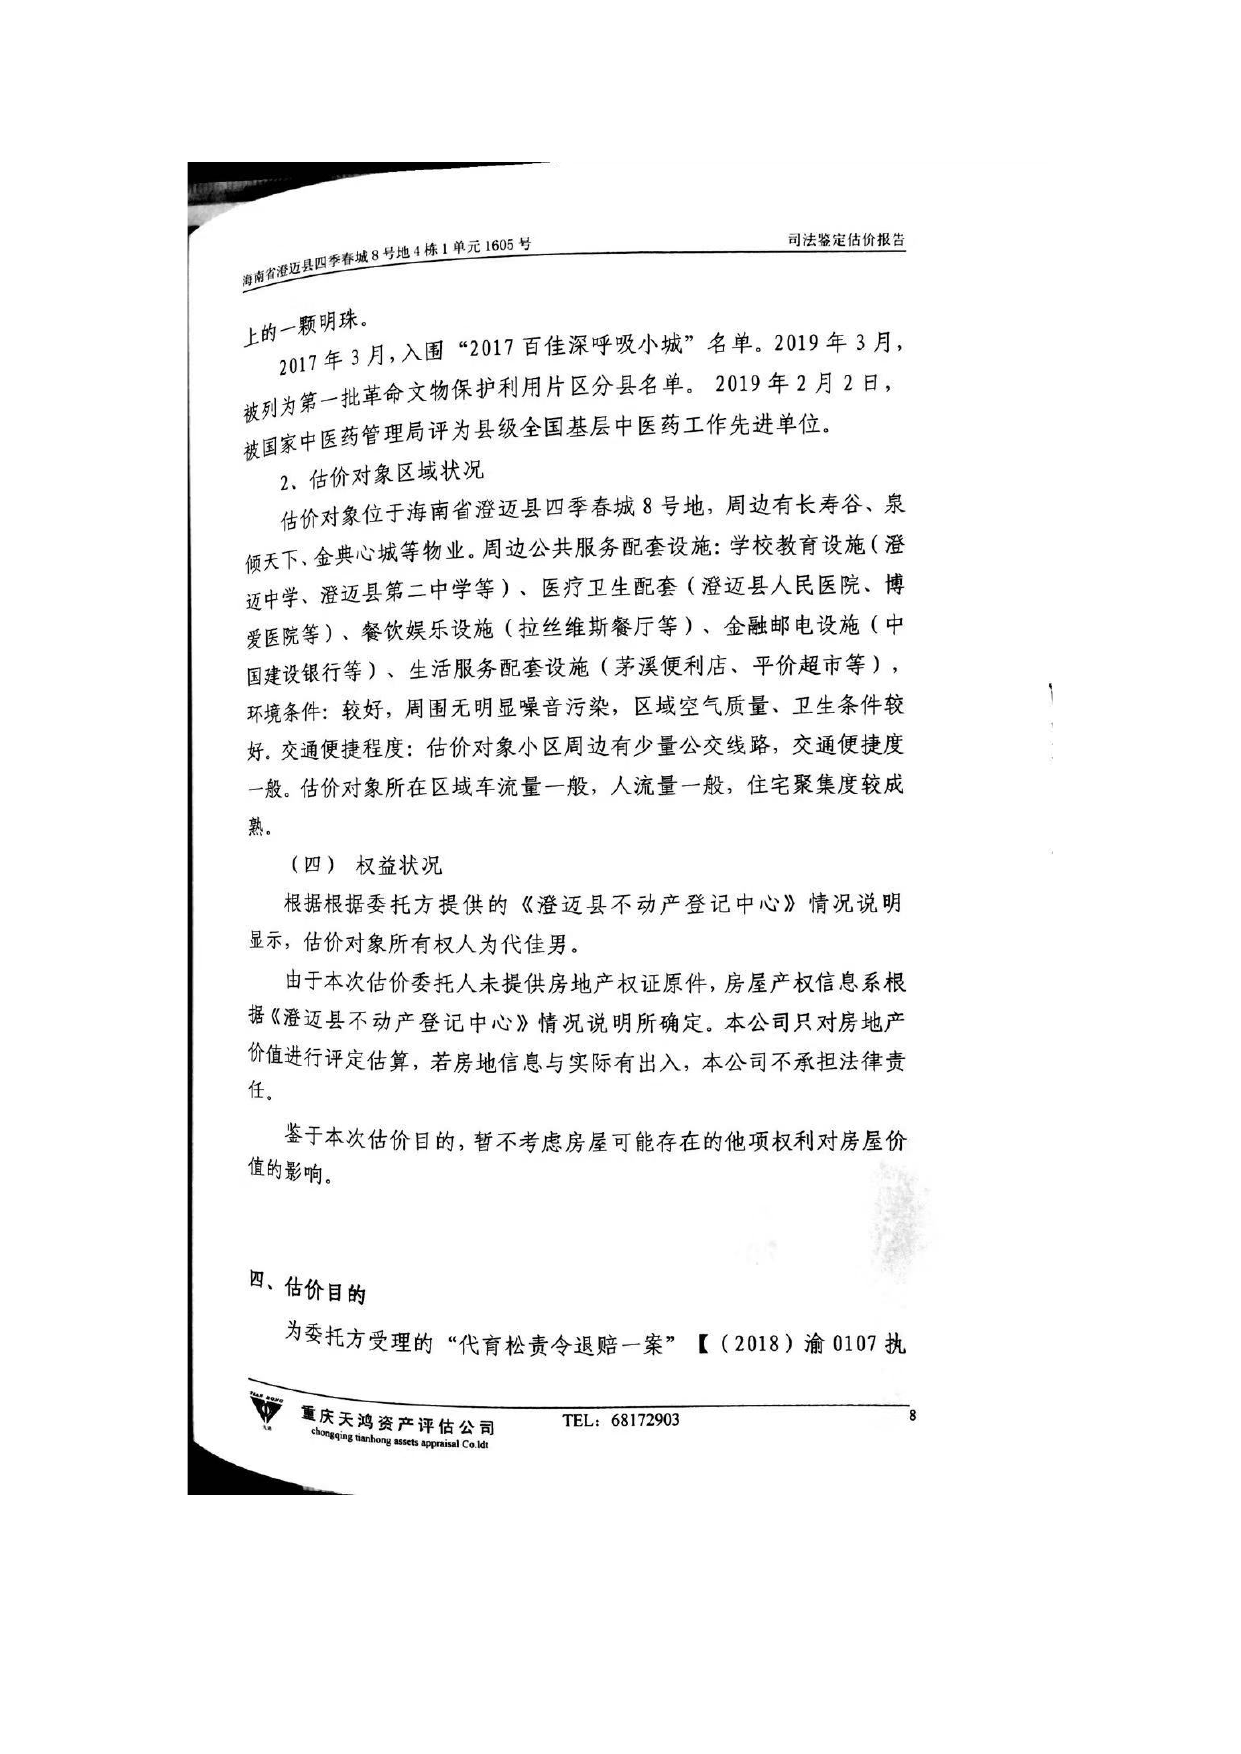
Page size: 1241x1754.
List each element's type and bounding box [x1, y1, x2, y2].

picture [187, 162, 1053, 1495]
